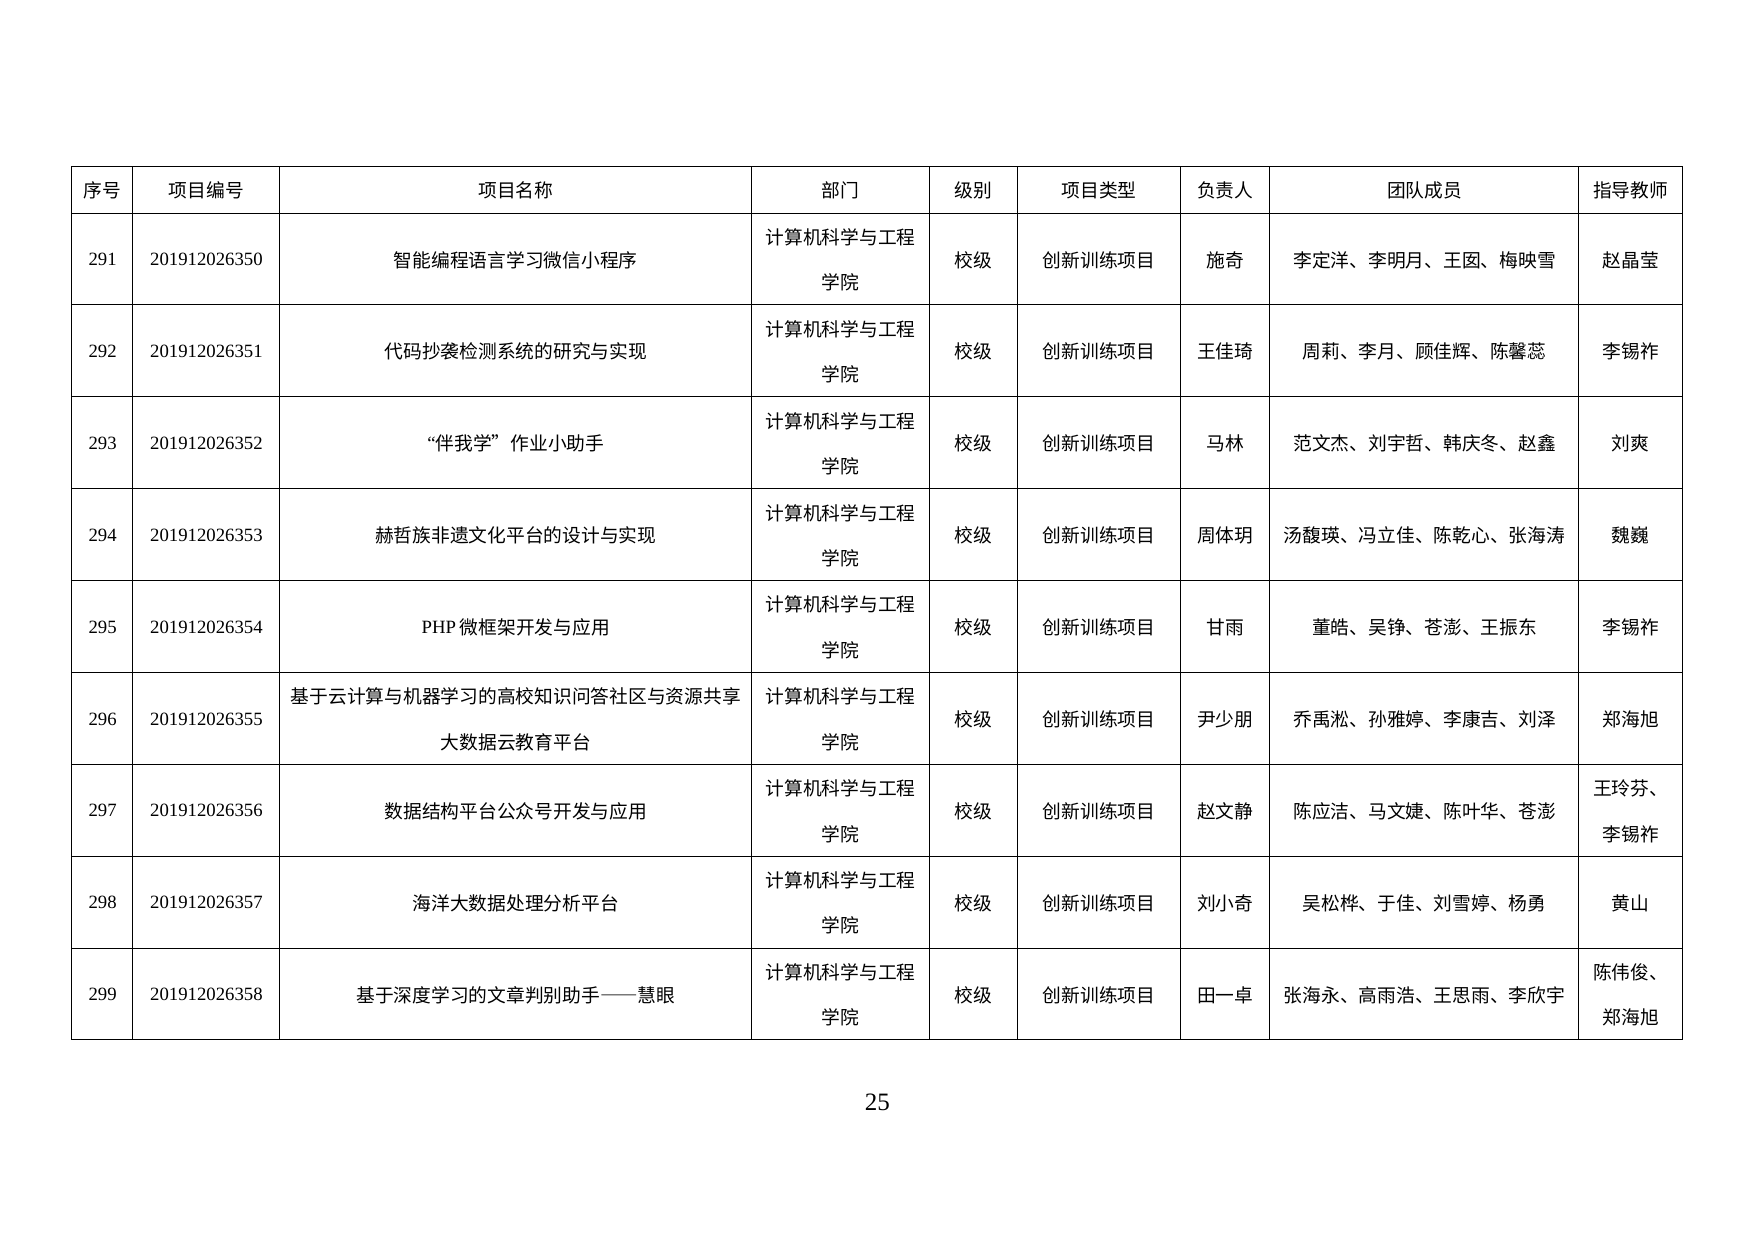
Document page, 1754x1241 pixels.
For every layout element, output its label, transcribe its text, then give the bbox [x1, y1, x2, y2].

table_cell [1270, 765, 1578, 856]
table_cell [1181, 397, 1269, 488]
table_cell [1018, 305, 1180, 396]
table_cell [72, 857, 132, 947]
table_header 项目编号 [133, 167, 279, 212]
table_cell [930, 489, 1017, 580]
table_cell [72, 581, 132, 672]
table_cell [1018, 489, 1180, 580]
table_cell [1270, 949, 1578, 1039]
table_header 项目名称 [280, 167, 751, 212]
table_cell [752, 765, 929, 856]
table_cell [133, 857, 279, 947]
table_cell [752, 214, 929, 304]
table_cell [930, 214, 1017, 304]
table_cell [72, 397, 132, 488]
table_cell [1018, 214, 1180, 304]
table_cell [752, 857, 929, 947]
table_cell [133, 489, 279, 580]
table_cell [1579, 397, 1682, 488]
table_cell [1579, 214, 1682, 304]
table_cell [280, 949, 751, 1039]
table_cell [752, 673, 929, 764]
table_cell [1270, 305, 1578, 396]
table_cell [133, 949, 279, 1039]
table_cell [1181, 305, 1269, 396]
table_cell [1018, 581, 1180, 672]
table_header 团队成员 [1270, 167, 1578, 212]
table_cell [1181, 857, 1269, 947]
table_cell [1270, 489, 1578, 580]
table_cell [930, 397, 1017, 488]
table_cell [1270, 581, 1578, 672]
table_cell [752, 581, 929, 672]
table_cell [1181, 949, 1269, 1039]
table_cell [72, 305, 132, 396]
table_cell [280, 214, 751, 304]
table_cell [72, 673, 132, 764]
table_header 部门 [752, 167, 929, 212]
table_header 序号 [72, 167, 132, 212]
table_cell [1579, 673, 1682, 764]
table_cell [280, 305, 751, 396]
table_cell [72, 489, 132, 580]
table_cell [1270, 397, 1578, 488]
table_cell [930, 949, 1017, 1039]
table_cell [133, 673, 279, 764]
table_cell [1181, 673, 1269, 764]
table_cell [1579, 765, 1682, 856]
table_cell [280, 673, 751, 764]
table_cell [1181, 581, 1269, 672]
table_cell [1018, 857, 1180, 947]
table_header 指导教师 [1579, 167, 1682, 212]
table_header 级别 [930, 167, 1017, 212]
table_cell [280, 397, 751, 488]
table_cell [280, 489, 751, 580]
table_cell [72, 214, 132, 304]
table_header 负责人 [1181, 167, 1269, 212]
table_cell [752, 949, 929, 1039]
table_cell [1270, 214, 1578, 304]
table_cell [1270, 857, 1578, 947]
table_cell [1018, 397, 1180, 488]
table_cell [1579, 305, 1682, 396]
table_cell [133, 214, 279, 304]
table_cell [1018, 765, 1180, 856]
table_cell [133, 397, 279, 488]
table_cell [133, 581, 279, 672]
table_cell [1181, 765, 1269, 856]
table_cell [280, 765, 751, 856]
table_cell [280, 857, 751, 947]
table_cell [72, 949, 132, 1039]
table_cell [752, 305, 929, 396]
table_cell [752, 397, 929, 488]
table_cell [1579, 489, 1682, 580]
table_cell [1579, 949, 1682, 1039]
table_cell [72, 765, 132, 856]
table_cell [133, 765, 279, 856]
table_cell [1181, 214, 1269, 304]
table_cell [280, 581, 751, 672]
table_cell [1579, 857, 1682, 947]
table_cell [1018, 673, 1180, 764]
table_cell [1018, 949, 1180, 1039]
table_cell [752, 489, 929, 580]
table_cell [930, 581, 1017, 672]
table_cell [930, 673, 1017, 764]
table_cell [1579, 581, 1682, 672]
table_header 项目类型 [1018, 167, 1180, 212]
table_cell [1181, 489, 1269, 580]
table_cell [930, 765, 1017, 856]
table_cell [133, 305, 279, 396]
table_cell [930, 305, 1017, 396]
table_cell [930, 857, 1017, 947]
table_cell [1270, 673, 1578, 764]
